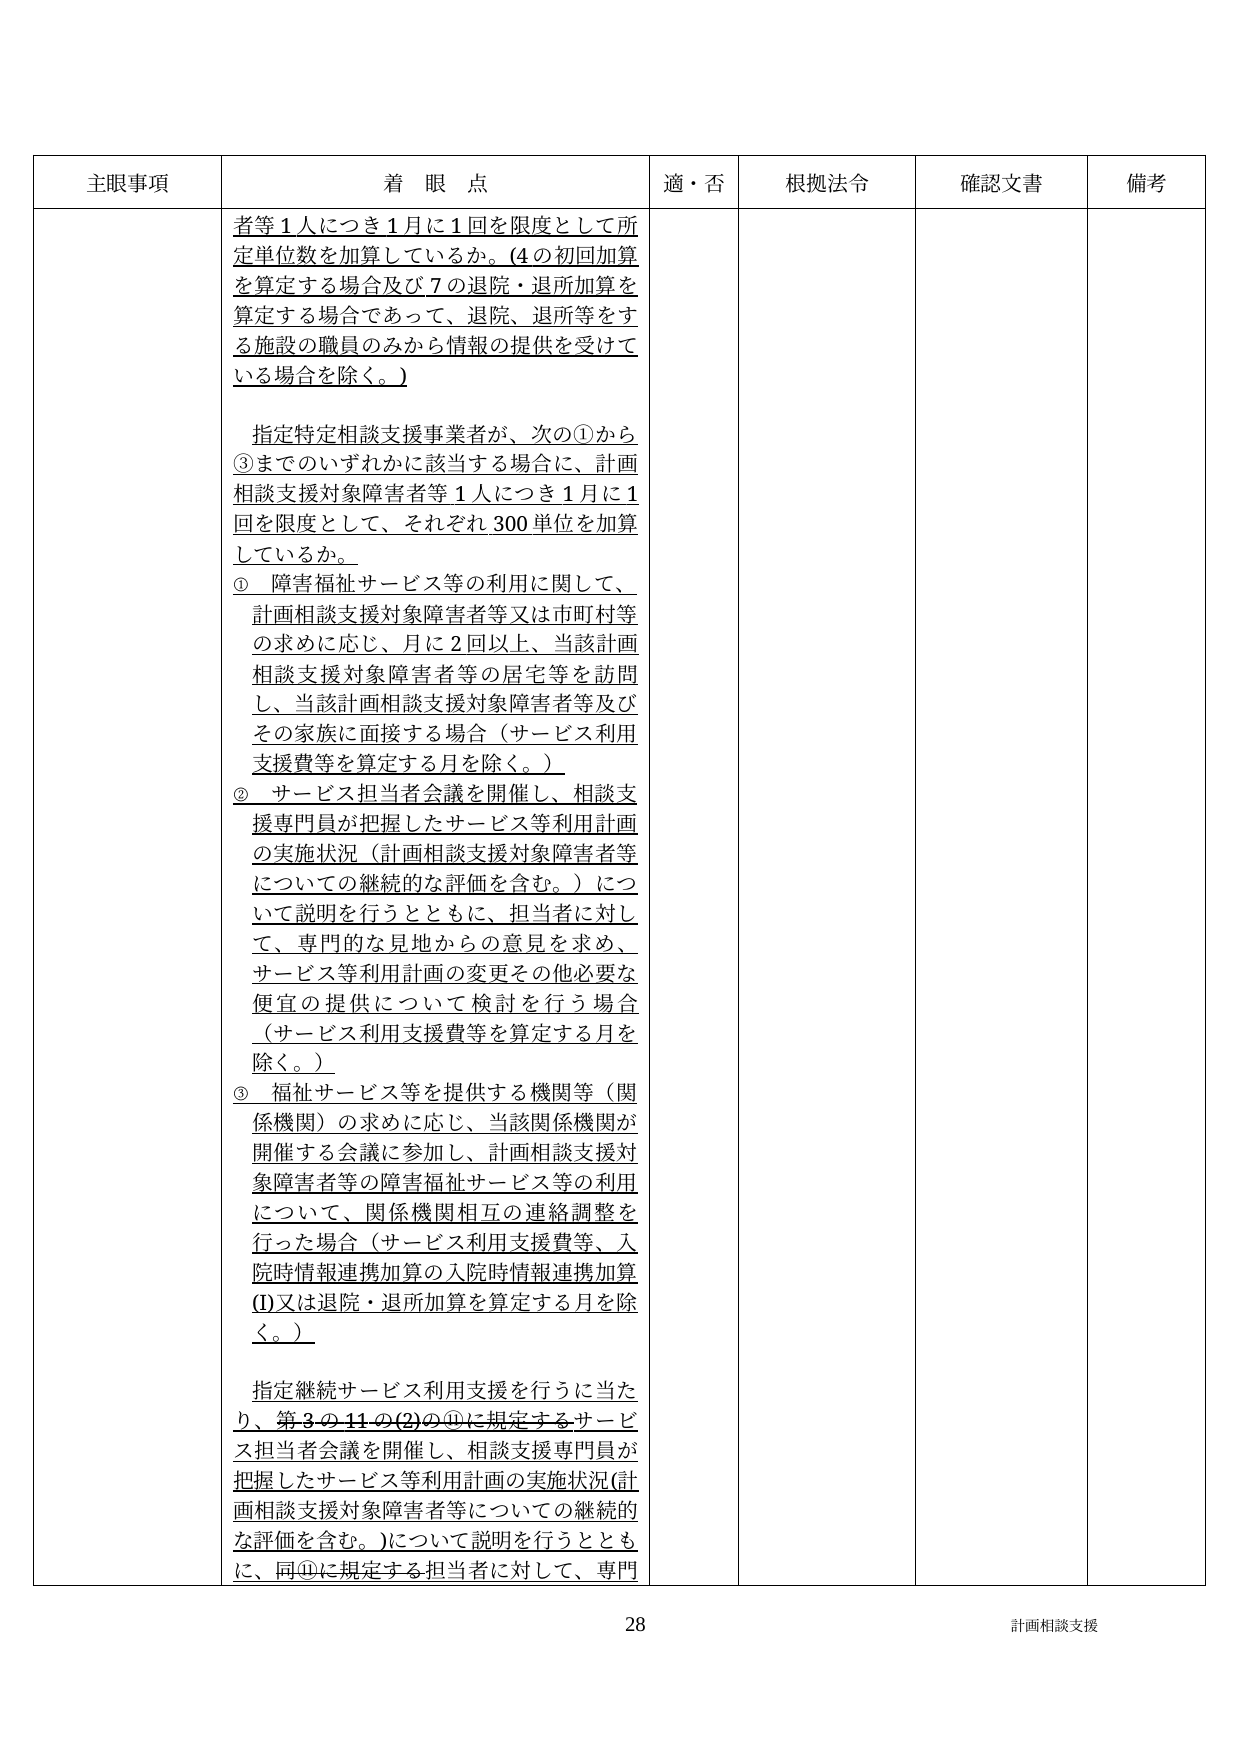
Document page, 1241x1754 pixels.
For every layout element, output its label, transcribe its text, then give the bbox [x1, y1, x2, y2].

table_header 備考 [1088, 156, 1205, 208]
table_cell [222, 209, 649, 1584]
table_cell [916, 209, 1087, 1584]
table_cell [1088, 209, 1205, 1584]
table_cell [650, 209, 738, 1584]
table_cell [739, 209, 915, 1584]
table_header 確認文書 [916, 156, 1087, 208]
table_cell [34, 209, 221, 1584]
table_header 適・否 [650, 156, 738, 208]
table_header 着 眼 点 [222, 156, 649, 208]
table_header 主眼事項 [34, 156, 221, 208]
table_header 根拠法令 [739, 156, 915, 208]
